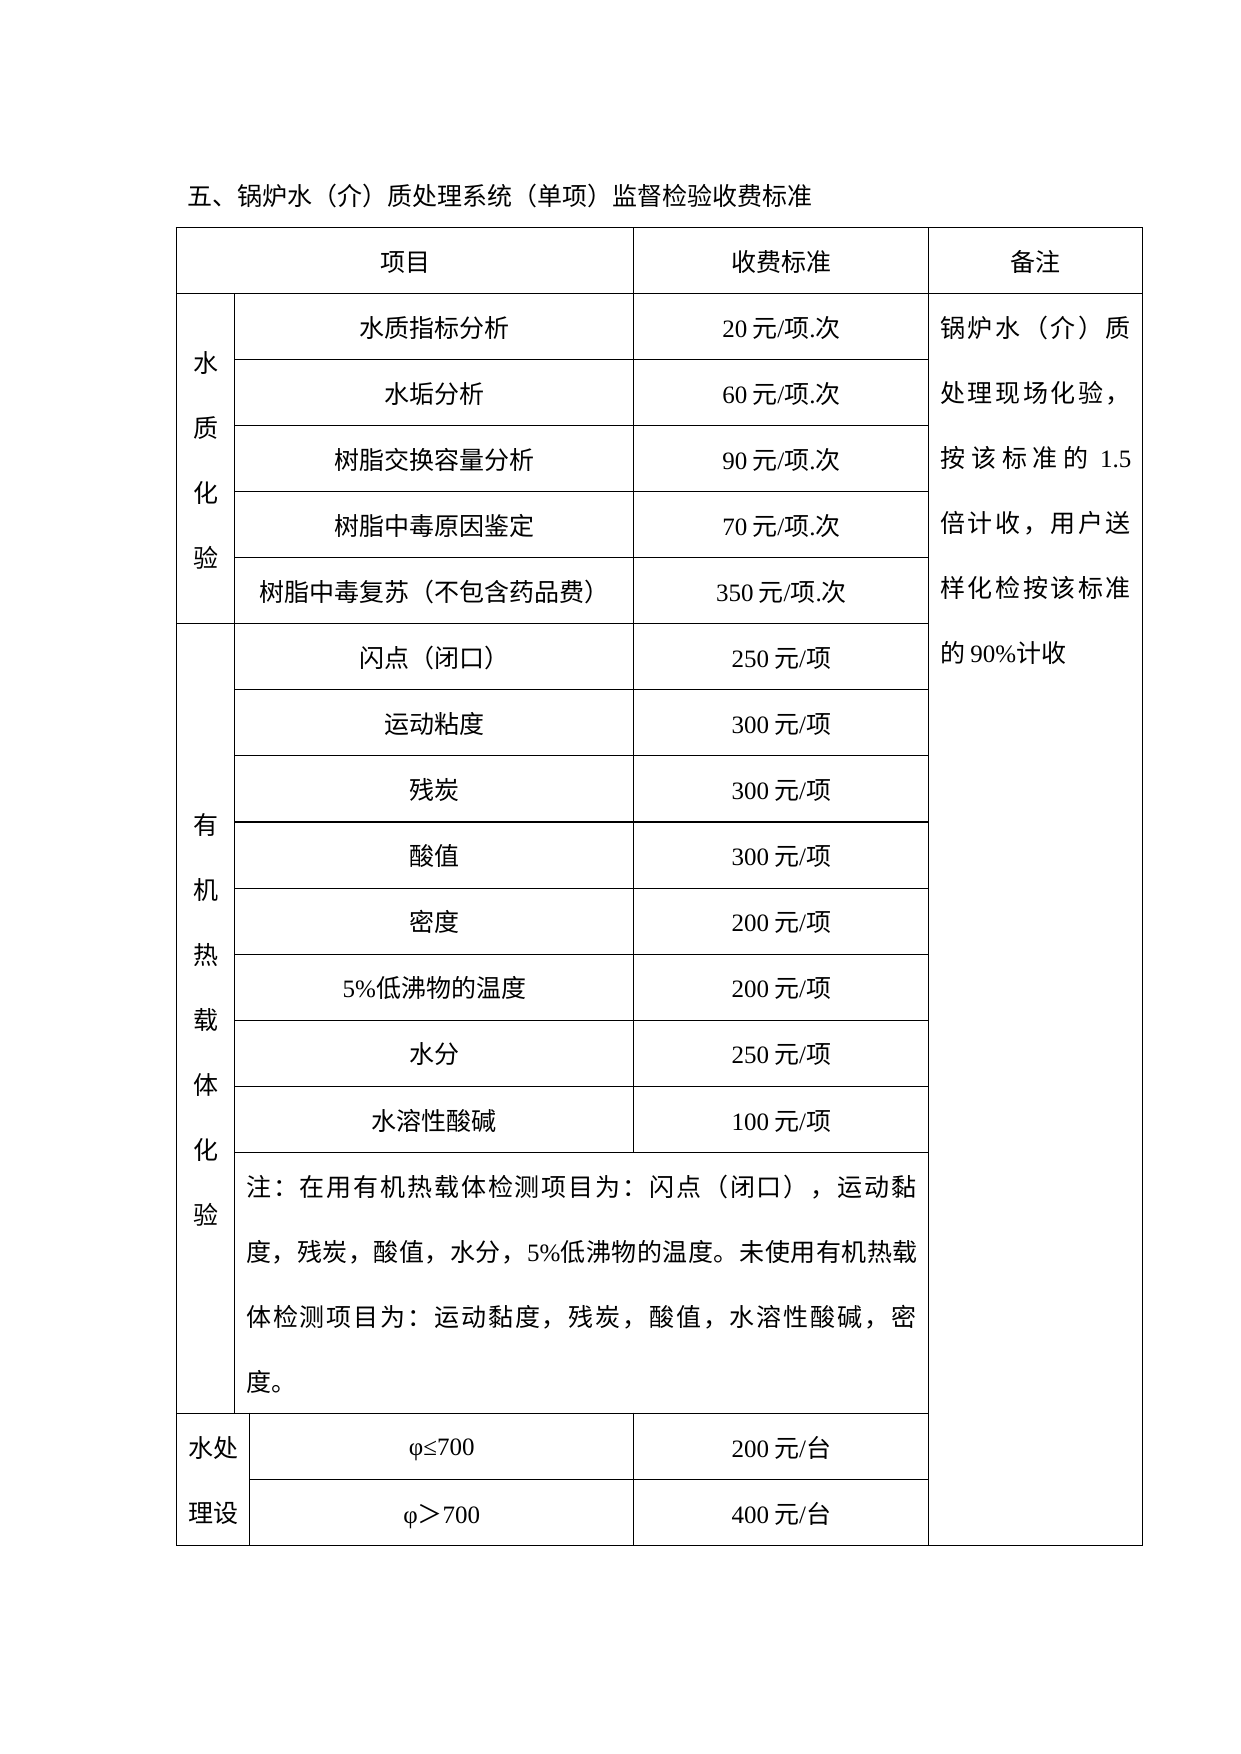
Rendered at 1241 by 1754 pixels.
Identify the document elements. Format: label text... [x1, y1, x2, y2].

table_cell 水质指标分析 [235, 294, 633, 359]
table_cell 有机热载体化验 [177, 624, 234, 1413]
table_cell 水质化验 [177, 294, 234, 623]
table_cell 水溶性酸碱 [235, 1087, 633, 1152]
table_cell 注：在用有机热载体检测项目为：闪点（闭口），运动黏度，残炭，酸值，水分，5%低沸物的温度。未使用有机热载体检测项目为：运动黏度，残炭，酸值，水溶性酸碱，密度。 [235, 1153, 928, 1413]
table_cell 200元/项 [634, 889, 928, 953]
table_cell 运动粘度 [235, 690, 633, 755]
table_cell 闪点（闭口） [235, 624, 633, 689]
table_cell φ≤700 [250, 1414, 633, 1479]
table_cell 酸值 [235, 823, 633, 887]
table_cell 树脂交换容量分析 [235, 426, 633, 491]
table_cell 70元/项.次 [634, 492, 928, 557]
table_header 项目 [177, 228, 633, 293]
table_cell 200元/台 [634, 1414, 928, 1479]
table_cell 250元/项 [634, 624, 928, 689]
table_cell 水垢分析 [235, 360, 633, 425]
table_cell 60元/项.次 [634, 360, 928, 425]
table_cell 200元/项 [634, 955, 928, 1019]
table_cell 密度 [235, 889, 633, 953]
table_cell 90元/项.次 [634, 426, 928, 491]
table_cell 20元/项.次 [634, 294, 928, 359]
table_cell 100元/项 [634, 1087, 928, 1152]
table_cell 锅炉水（介）质处理现场化验，按该标准的1.5倍计收，用户送样化检按该标准的90%计收 [929, 294, 1142, 1545]
table_cell 400元/台 [634, 1480, 928, 1545]
table_cell 300元/项 [634, 756, 928, 821]
table_header 收费标准 [634, 228, 928, 293]
table_cell 300元/项 [634, 823, 928, 887]
table_cell 350元/项.次 [634, 558, 928, 623]
table_cell 树脂中毒复苏（不包含药品费） [235, 558, 633, 623]
table_cell 水处理设备调试 [177, 1414, 249, 1545]
table_cell 树脂中毒原因鉴定 [235, 492, 633, 557]
table_cell 5%低沸物的温度 [235, 955, 633, 1019]
table_cell φ＞700 [250, 1480, 633, 1545]
table_cell 水分 [235, 1021, 633, 1086]
table_cell 残炭 [235, 756, 633, 821]
table_cell 250元/项 [634, 1021, 928, 1086]
table_cell 300元/项 [634, 690, 928, 755]
table_header 备注 [929, 228, 1142, 293]
